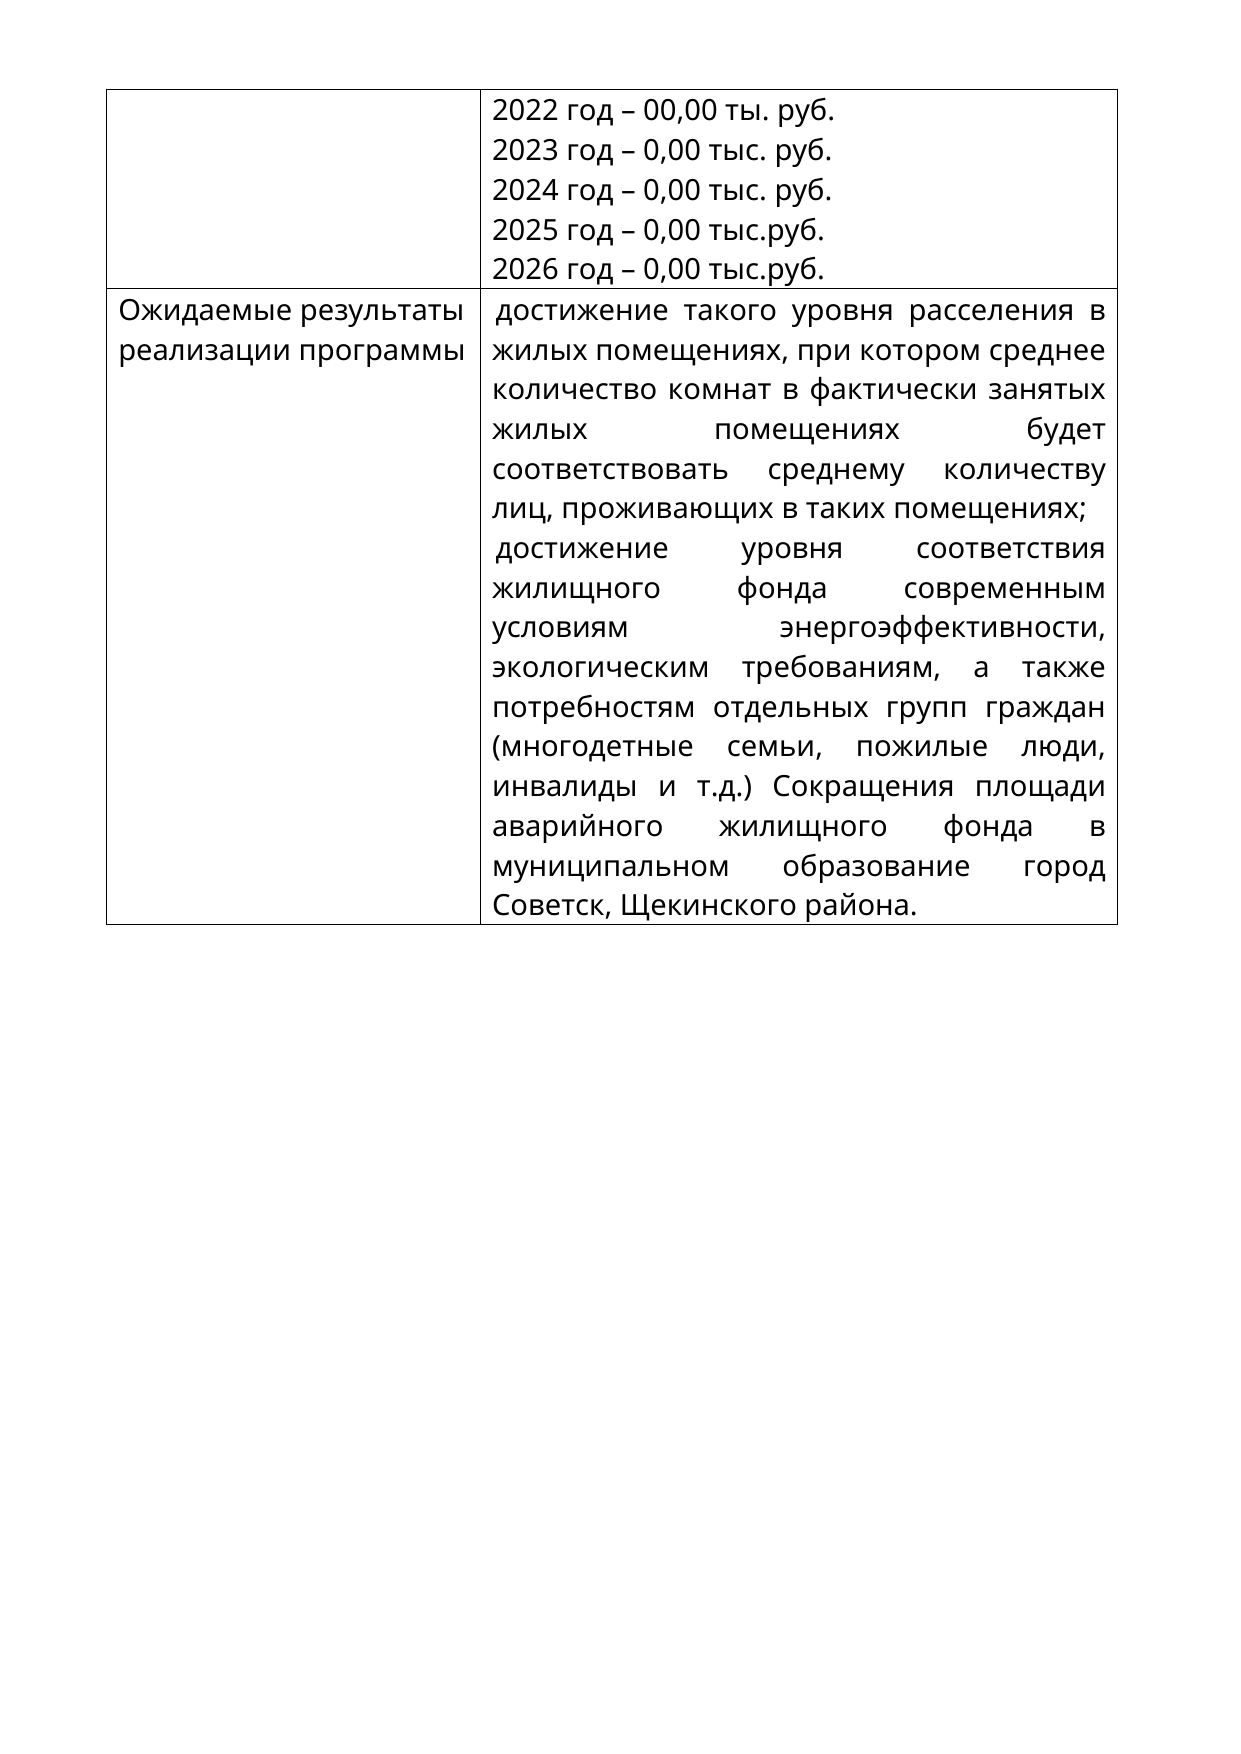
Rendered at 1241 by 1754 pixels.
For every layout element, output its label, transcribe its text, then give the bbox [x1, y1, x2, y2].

table_cell Ожидаемые результаты реализации программы [107, 289, 480, 924]
table_cell достижение такого уровня расселения в жилых помещениях, при котором среднее количество комнат в фактически занятых жилых помещениях будет соответствовать среднему количеству лиц, проживающих в таких помещениях; достижение уровня соответствия жилищного фонда современным условиям энергоэффективности, экологическим требованиям, а также потребностям отдельных групп граждан (многодетные семьи, пожилые люди, инвалиды и т.д.) Сокращения площади аварийного жилищного фонда в муниципальном образование город Советск, Щекинского района. [481, 289, 1117, 924]
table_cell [481, 90, 1117, 288]
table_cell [107, 90, 480, 288]
